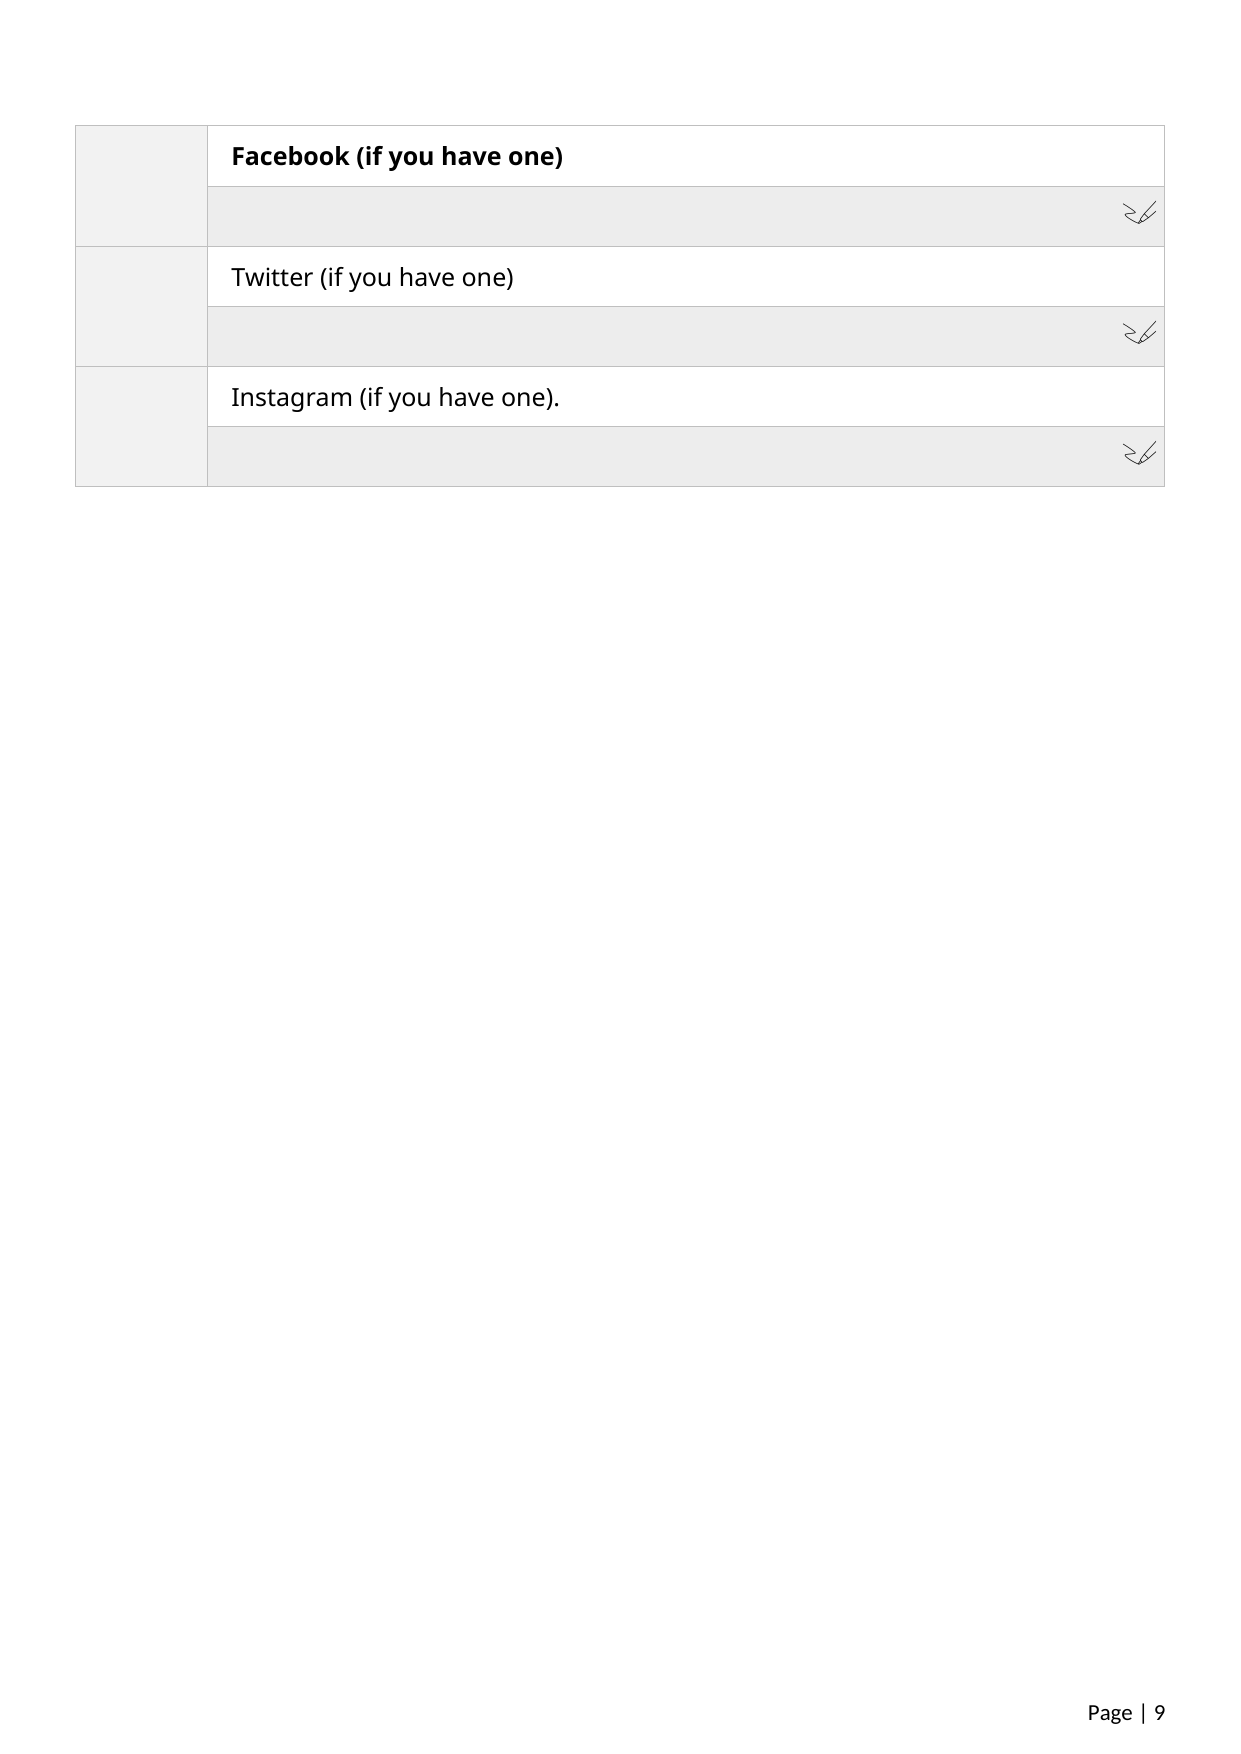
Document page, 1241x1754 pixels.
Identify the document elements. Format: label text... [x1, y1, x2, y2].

table_cell [76, 367, 207, 486]
picture [1122, 195, 1157, 229]
table_cell [208, 427, 1164, 486]
table_header Facebook (if you have one) [208, 126, 1164, 186]
table_header [76, 126, 207, 246]
table_cell [76, 247, 207, 366]
table_cell Twitter (if you have one) [208, 247, 1164, 306]
table_cell [208, 307, 1164, 366]
table_cell [208, 187, 1164, 246]
picture [1122, 315, 1157, 349]
picture [1122, 435, 1157, 470]
table_cell Instagram (if you have one). [208, 367, 1164, 426]
